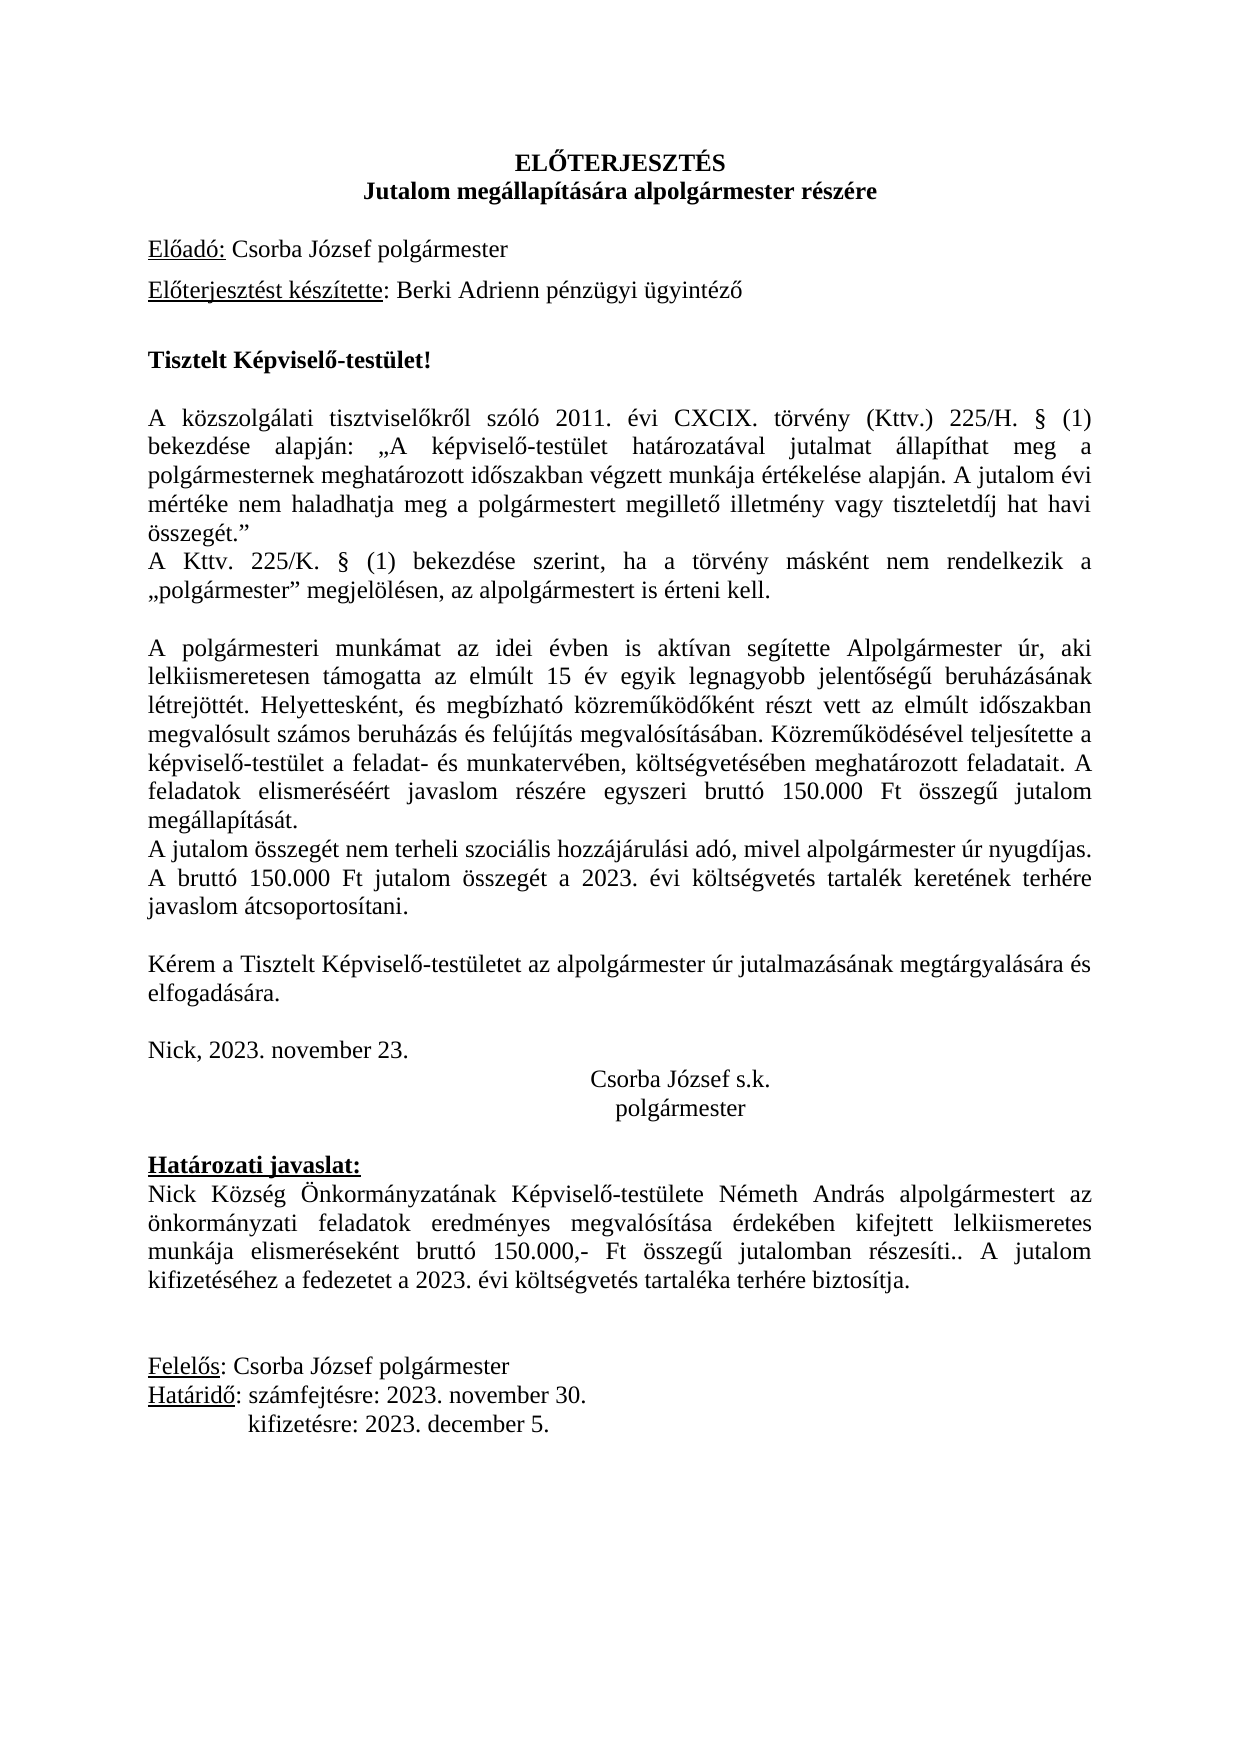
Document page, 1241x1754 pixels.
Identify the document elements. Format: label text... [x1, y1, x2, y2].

text Nick, 2023. november 23. [148, 1035, 1093, 1064]
text A jutalom összegét nem terheli szociális hozzájárulási adó, mivel alpolgármester úr nyugdíjas. A bruttó 150.000 Ft jutalom összegét a 2023. évi költségvetés tartalék keretének terhére javaslom átcsoportosítani. [148, 834, 1093, 920]
text Határidő: számfejtésre: 2023. november 30. [148, 1380, 1093, 1409]
text Tisztelt Képviselő-testület! [148, 345, 1093, 374]
text Csorba József s.k. [148, 1064, 1093, 1093]
text A közszolgálati tisztviselőkről szóló 2011. évi CXCIX. törvény (Kttv.) 225/H. § (1) bekezdése alapján: „A képviselő-testület határozatával jutalmat állapíthat meg a polgármesternek meghatározott időszakban végzett munkája értékelése alapján. A jutalom évi mértéke nem haladhatja meg a polgármestert megillető illetmény vagy tiszteletdíj hat havi összegét.” [148, 403, 1093, 546]
text Jutalom megállapítására alpolgármester részére [148, 176, 1093, 205]
text A polgármesteri munkámat az idei évben is aktívan segítette Alpolgármester úr, aki lelkiismeretesen támogatta az elmúlt 15 év egyik legnagyobb jelentőségű beruházásának létrejöttét. Helyettesként, és megbízható közreműködőként részt vett az elmúlt időszakban megvalósult számos beruházás és felújítás megvalósításában. Közreműködésével teljesítette a képviselő-testület a feladat- és munkatervében, költségvetésében meghatározott feladatait. A feladatok elismeréséért javaslom részére egyszeri bruttó 150.000 Ft összegű jutalom megállapítását. [148, 633, 1093, 834]
text polgármester [148, 1093, 1093, 1121]
text Előadó: Csorba József polgármester [148, 234, 1093, 263]
text A Kttv. 225/K. § (1) bekezdése szerint, ha a törvény másként nem rendelkezik a „polgármester” megjelölésen, az alpolgármestert is érteni kell. [148, 546, 1093, 604]
text kifizetésre: 2023. december 5. [148, 1409, 1093, 1438]
text Határozati javaslat: [148, 1150, 1093, 1179]
text Előterjesztést készítette: Berki Adrienn pénzügyi ügyintéző [148, 275, 1093, 304]
text ELŐTERJESZTÉS [148, 148, 1093, 176]
text Kérem a Tisztelt Képviselő-testületet az alpolgármester úr jutalmazásának megtárgyalására és elfogadására. [148, 949, 1093, 1006]
text Felelős: Csorba József polgármester [148, 1351, 1093, 1380]
text Nick Község Önkormányzatának Képviselő-testülete Németh András alpolgármestert az önkormányzati feladatok eredményes megvalósítása érdekében kifejtett lelkiismeretes munkája elismeréseként bruttó 150.000,- Ft összegű jutalomban részesíti.. A jutalom kifizetéséhez a fedezetet a 2023. évi költségvetés tartaléka terhére biztosítja. [148, 1179, 1093, 1294]
